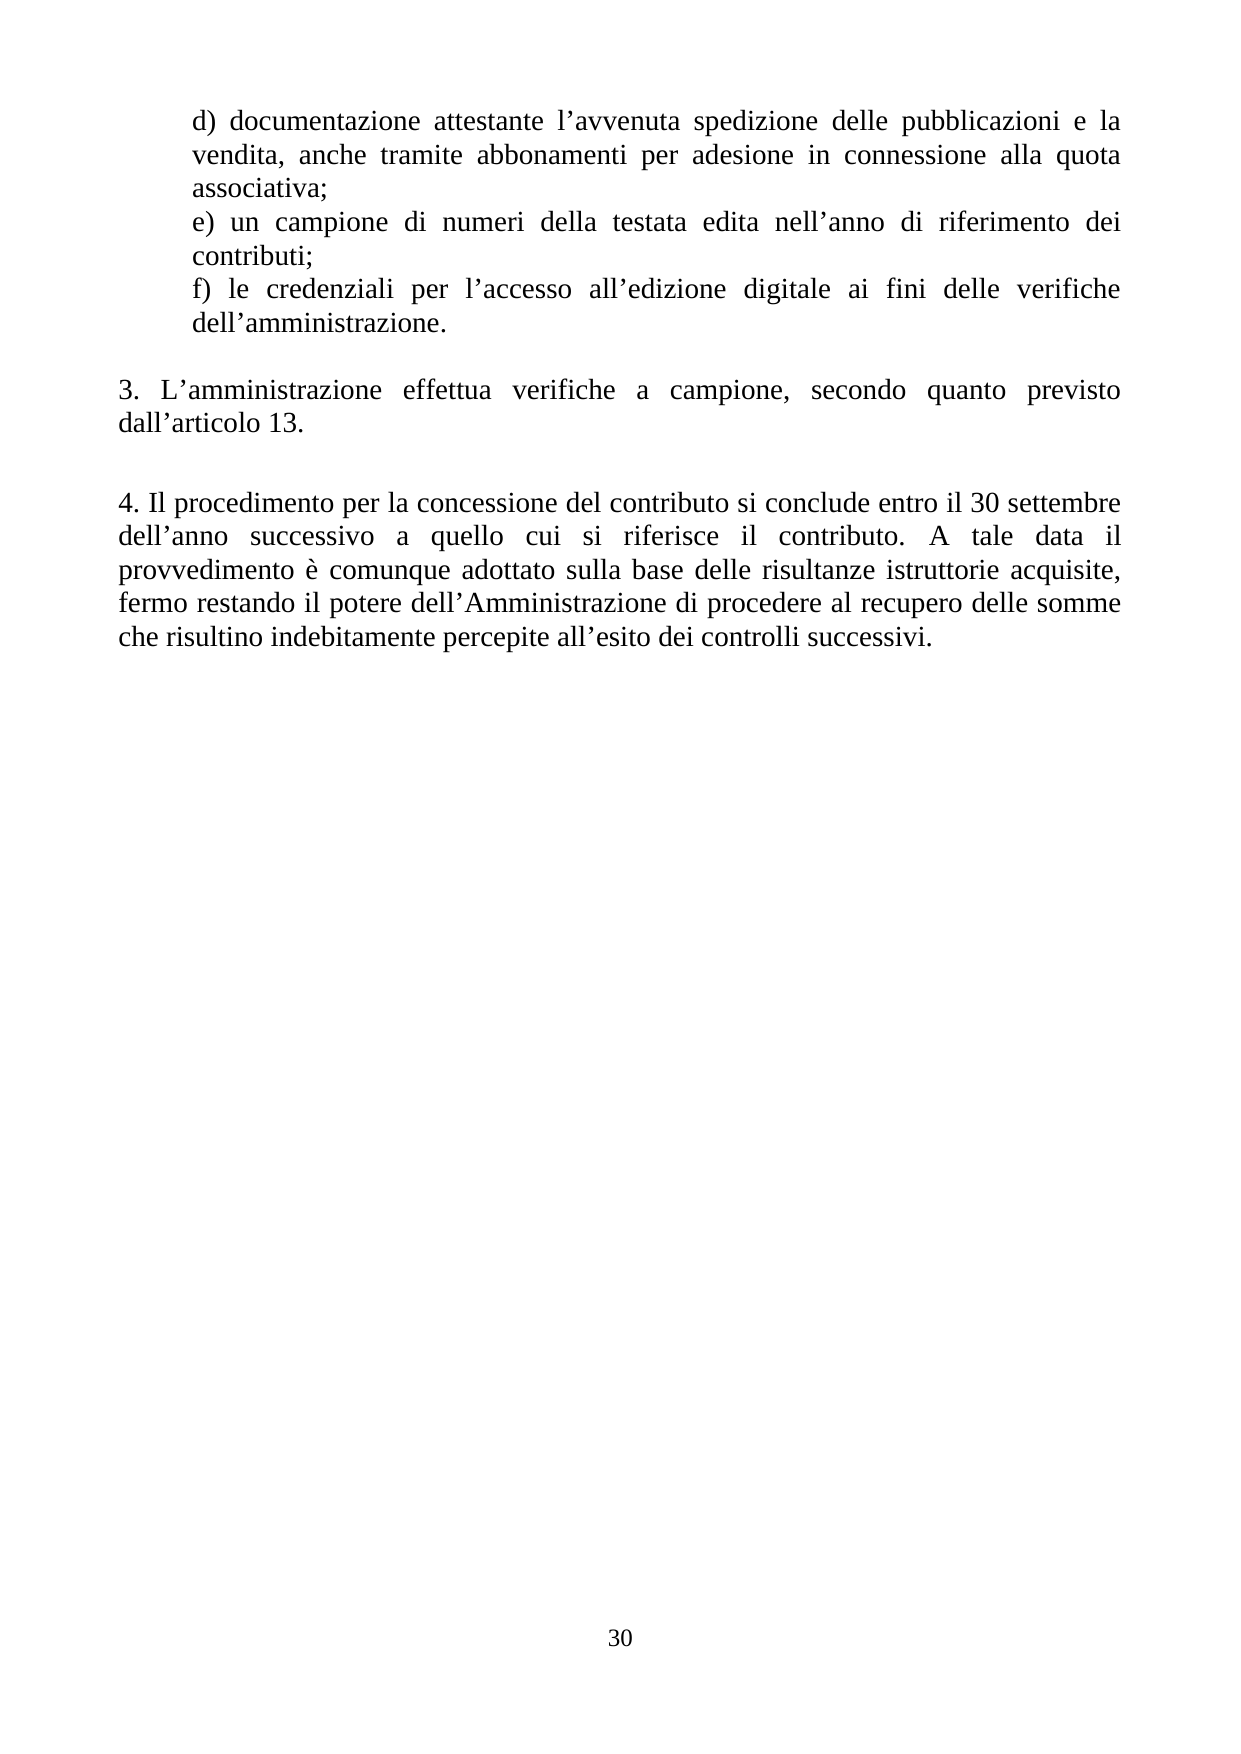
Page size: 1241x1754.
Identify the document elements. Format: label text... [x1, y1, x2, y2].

text 4. Il procedimento per la concessione del contributo si conclude entro il 30 settembre dell’anno successivo a quello cui si riferisce il contributo. A tale data il provvedimento è comunque adottato sulla base delle risultanze istruttorie acquisite, fermo restando il potere dell’Amministrazione di procedere al recupero delle somme che risultino indebitamente percepite all’esito dei controlli successivi. [118, 485, 1122, 653]
text f) le credenziali per l’accesso all’edizione digitale ai fini delle verifiche dell’amministrazione. [192, 271, 1122, 338]
text 3. L’amministrazione effettua verifiche a campione, secondo quanto previsto dall’articolo 13. [118, 372, 1122, 439]
text d) documentazione attestante l’avvenuta spedizione delle pubblicazioni e la vendita, anche tramite abbonamenti per adesione in connessione alla quota associativa; [192, 103, 1122, 204]
text e) un campione di numeri della testata edita nell’anno di riferimento dei contributi; [192, 204, 1122, 271]
